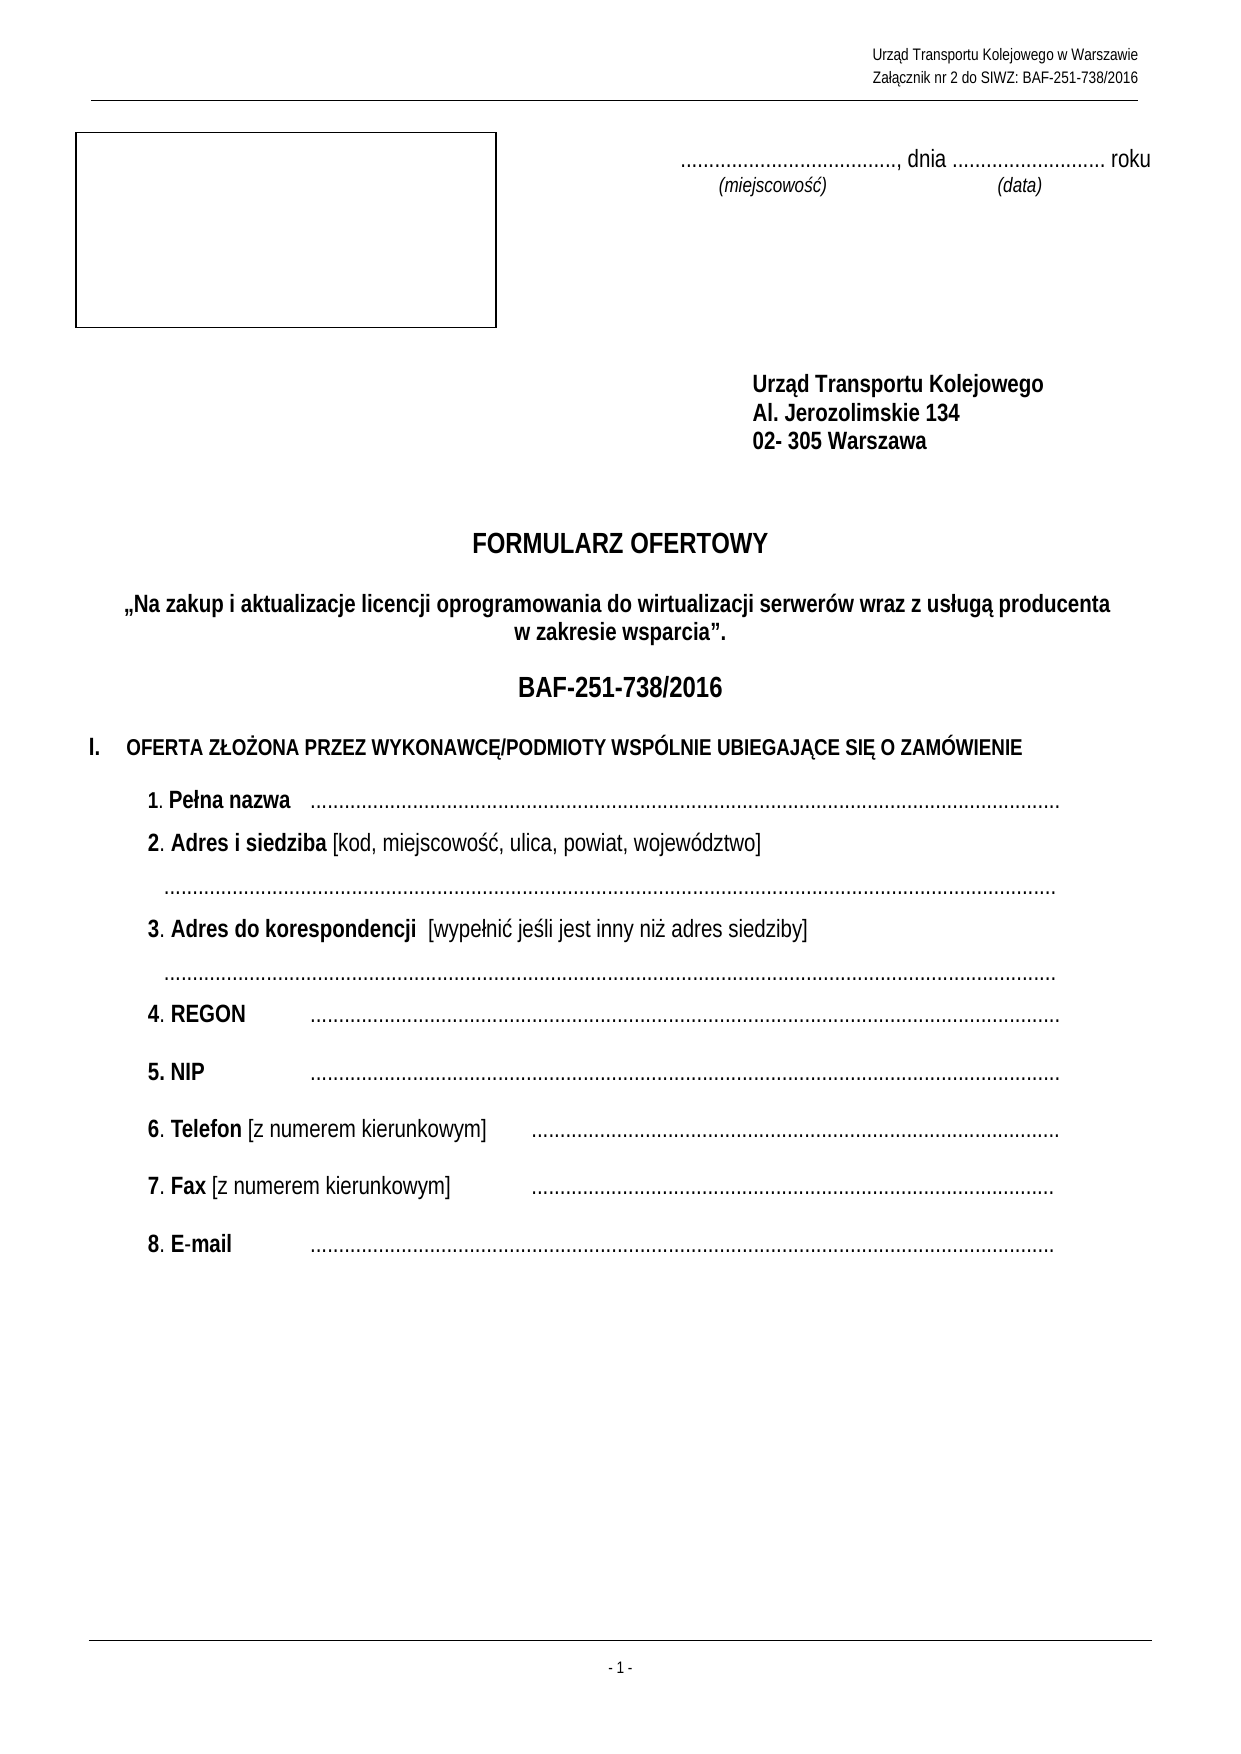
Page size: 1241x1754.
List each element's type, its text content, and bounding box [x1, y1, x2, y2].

text I. Oferta złożona przez wykonawcę/podmioty wspólnie ubiegające się o zamówienie [89, 732, 1151, 761]
text 7. Fax [z numerem kierunkowym] ............................................................................................ [148, 1171, 1152, 1200]
text 02- 305 Warszawa [752, 426, 1152, 455]
text 3. Adres do korespondencji [wypełnić jeśli jest inny niż adres siedziby] [148, 913, 1152, 942]
subtitle FORMULARZ OFERTOWY [89, 527, 1152, 560]
text 8. E-mail ................................................................................................................................... [148, 1228, 1151, 1257]
text ............................................................................................................................................................. [164, 871, 1152, 899]
text 2. Adres i siedziba [kod, miejscowość, ulica, powiat, województwo] [148, 828, 1152, 856]
text Urząd Transportu Kolejowego [752, 369, 1152, 397]
text 6. Telefon [z numerem kierunkowym] ............................................................................................. [148, 1114, 1152, 1143]
subtitle „Na zakup i aktualizacje licencji oprogramowania do wirtualizacji serwerów wraz z usługą producenta w zakresie wsparcia”. [89, 589, 1152, 646]
text 4. REGON .................................................................................................................................... [148, 999, 1152, 1028]
text (miejscowość) (data) [531, 173, 1152, 197]
text BAF-251-738/2016 [89, 670, 1152, 703]
text ............................................................................................................................................................. [164, 956, 1152, 985]
text 1. Pełna nazwa .................................................................................................................................... [148, 785, 1152, 813]
text Al. Jerozolimskie 134 [752, 397, 1152, 426]
text ......................................, dnia ........................... roku [497, 144, 1152, 173]
text 5. NIP .................................................................................................................................... [148, 1057, 1152, 1085]
